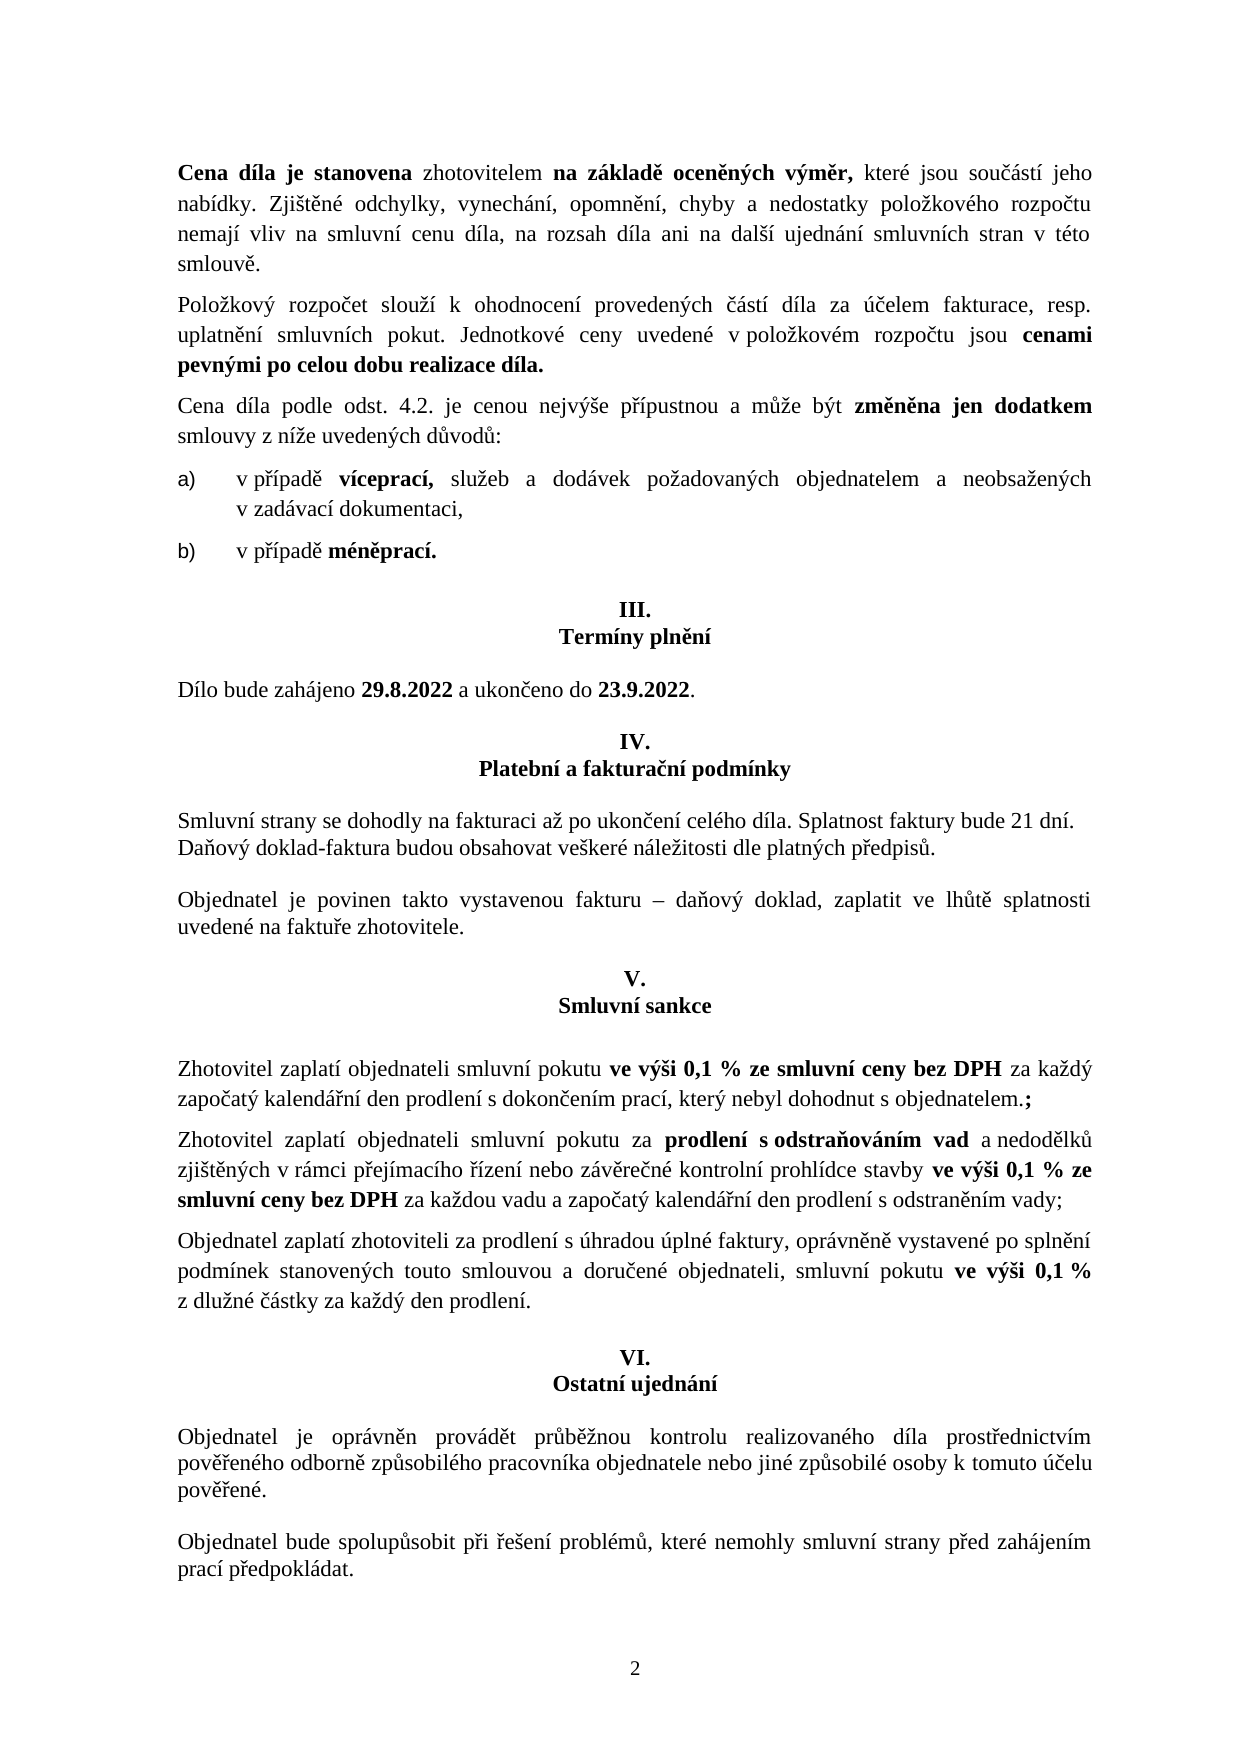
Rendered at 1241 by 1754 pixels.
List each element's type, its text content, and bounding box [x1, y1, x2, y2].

subtitle III. [177, 597, 1092, 623]
text Položkový rozpočet slouží k ohodnocení provedených částí díla za účelem fakturace, resp. uplatnění smluvních pokut. Jednotkové ceny uvedené v položkovém rozpočtu jsou cenami pevnými po celou dobu realizace díla. [177, 291, 1092, 377]
text Smluvní strany se dohodly na fakturaci až po ukončení celého díla. Splatnost faktury bude 21 dní. [177, 807, 1092, 834]
text Objednatel je povinen takto vystavenou fakturu – daňový doklad, zaplatit ve lhůtě splatnosti uvedené na faktuře zhotovitele. [177, 886, 1092, 939]
text Objednatel zaplatí zhotoviteli za prodlení s úhradou úplné faktury, oprávněně vystavené po splnění podmínek stanovených touto smlouvou a doručené objednateli, smluvní pokutu ve výši 0,1 % z dlužné částky za každý den prodlení. [177, 1227, 1092, 1314]
text Zhotovitel zaplatí objednateli smluvní pokutu za prodlení s odstraňováním vad a nedodělků zjištěných v rámci přejímacího řízení nebo závěrečné kontrolní prohlídce stavby ve výši 0,1 % ze smluvní ceny bez DPH za každou vadu a započatý kalendářní den prodlení s odstraněním vady; [177, 1126, 1092, 1213]
text Zhotovitel zaplatí objednateli smluvní pokutu ve výši 0,1 % ze smluvní ceny bez DPH za každý započatý kalendářní den prodlení s dokončením prací, který nebyl dohodnut s objednatelem.; [177, 1055, 1092, 1112]
subtitle VI. [177, 1344, 1092, 1370]
subtitle Termíny plnění [177, 623, 1092, 649]
text Cena díla podle odst. 4.2. je cenou nejvýše přípustnou a může být změněna jen dodatkem smlouvy z níže uvedených důvodů: [177, 392, 1092, 448]
subtitle IV. [177, 728, 1092, 755]
list v případě méněprací. [177, 538, 1092, 564]
subtitle Smluvní sankce [177, 992, 1092, 1018]
subtitle Ostatní ujednání [177, 1370, 1092, 1397]
list v případě víceprací, služeb a dodávek požadovaných objednatelem a neobsažených v zadávací dokumentaci, [177, 465, 1092, 521]
text Cena díla je stanovena zhotovitelem na základě oceněných výměr, které jsou součástí jeho nabídky. Zjištěné odchylky, vynechání, opomnění, chyby a nedostatky položkového rozpočtu nemají vliv na smluvní cenu díla, na rozsah díla ani na další ujednání smluvních stran v této smlouvě. [177, 159, 1092, 276]
subtitle Platební a fakturační podmínky [177, 755, 1092, 781]
subtitle V. [177, 966, 1092, 992]
text Daňový doklad-faktura budou obsahovat veškeré náležitosti dle platných předpisů. [177, 834, 1092, 860]
text Objednatel je oprávněn provádět průběžnou kontrolu realizovaného díla prostřednictvím pověřeného odborně způsobilého pracovníka objednatele nebo jiné způsobilé osoby k tomuto účelu pověřené. [177, 1423, 1092, 1502]
text Dílo bude zahájeno 29.8.2022 a ukončeno do 23.9.2022. [177, 676, 1092, 702]
text Objednatel bude spolupůsobit při řešení problémů, které nemohly smluvní strany před zahájením prací předpokládat. [177, 1528, 1092, 1581]
